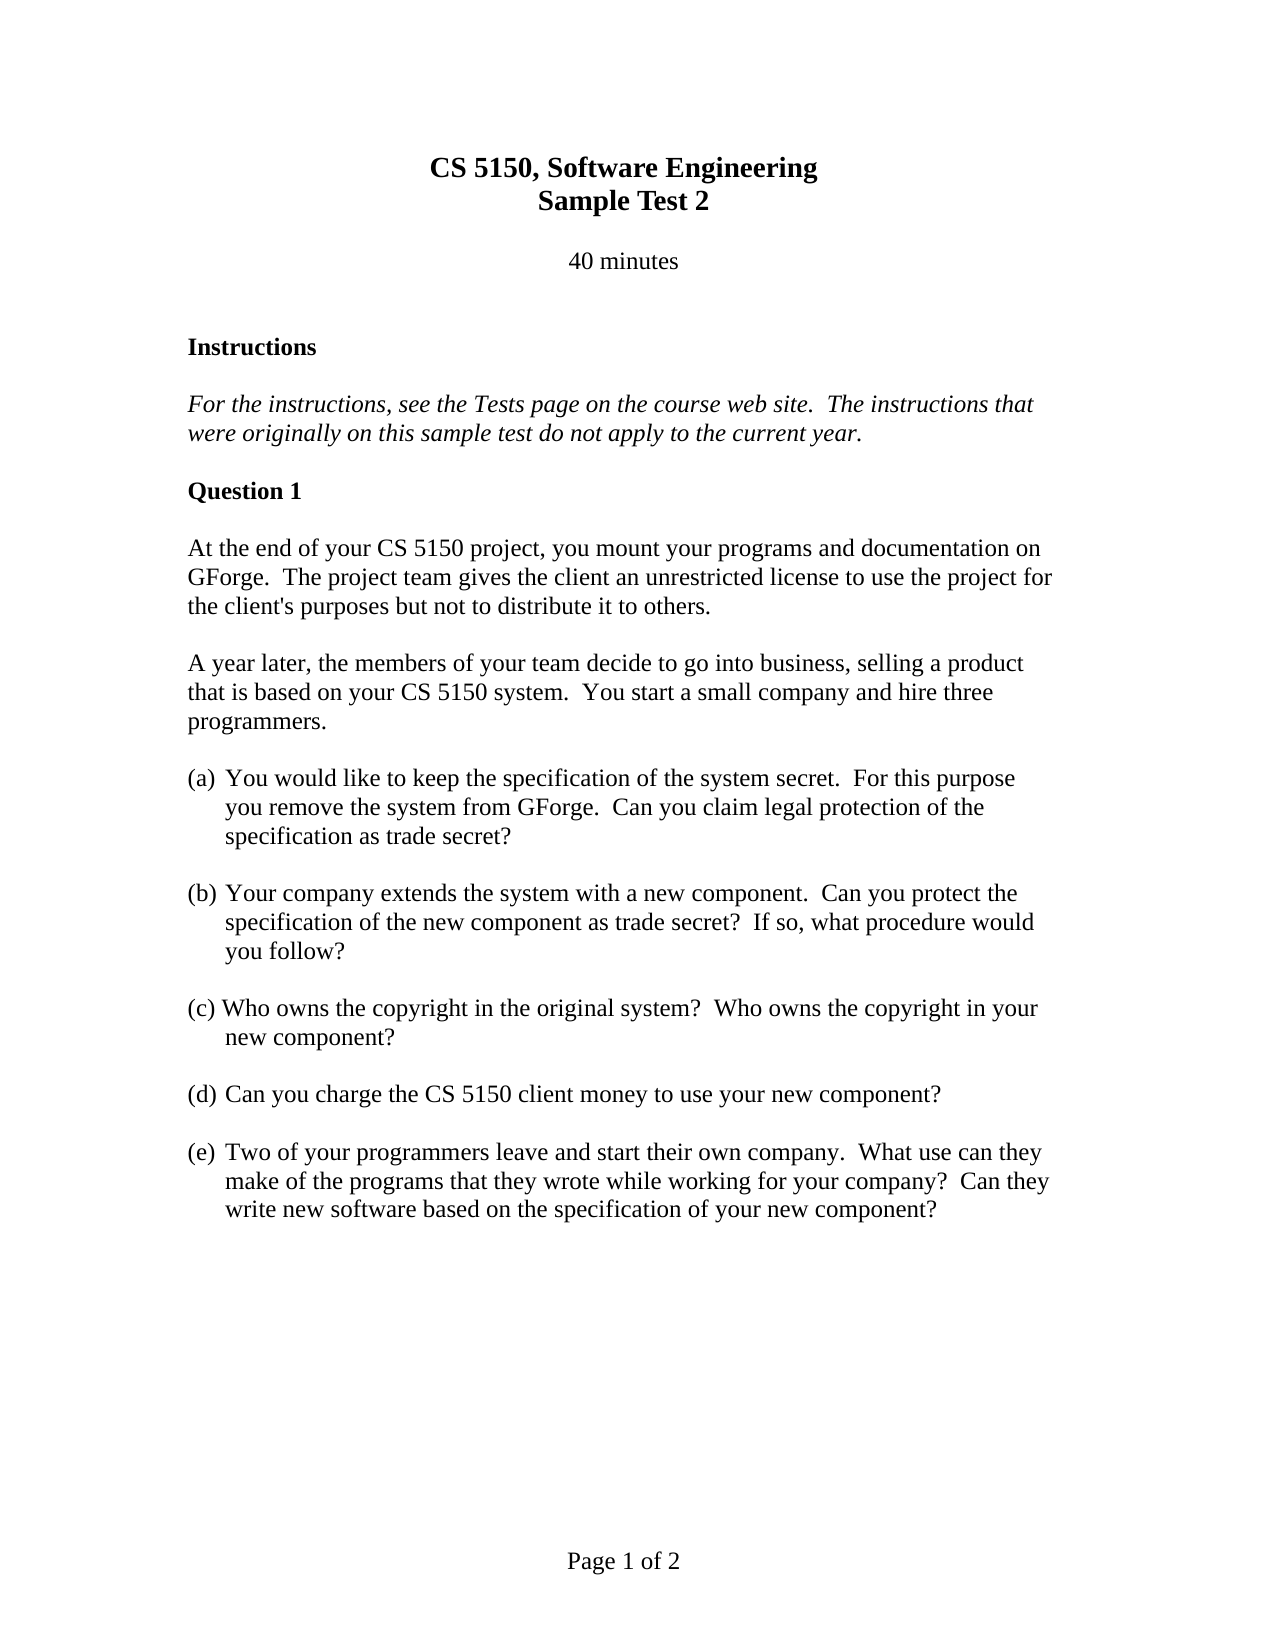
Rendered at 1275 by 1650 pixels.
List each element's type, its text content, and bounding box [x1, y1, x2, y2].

text A year later, the members of your team decide to go into business, selling a product that is based on your CS 5150 system. You start a small company and hire three programmers. [187, 648, 1059, 734]
text (b) Your company extends the system with a new component. Can you protect the specification of the new component as trade secret? If so, what procedure would you follow? [187, 878, 1059, 964]
text (d) Can you charge the CS 5150 client money to use your new component? [187, 1079, 1059, 1108]
subtitle Instructions [187, 332, 1059, 361]
text 40 minutes [187, 246, 1059, 274]
text At the end of your CS 5150 project, you mount your programs and documentation on GForge. The project team gives the client an unrestricted license to use the project for the client's purposes but not to distribute it to others. [187, 533, 1059, 619]
text (a) You would like to keep the specification of the system secret. For this purpose you remove the system from GForge. Can you claim legal protection of the specification as trade secret? [187, 763, 1059, 849]
text (e) Two of your programmers leave and start their own company. What use can they make of the programs that they wrote while working for your company? Can they write new software based on the specification of your new component? [187, 1137, 1059, 1223]
subtitle Sample Test 2 [187, 183, 1059, 217]
subtitle CS 5150, Software Engineering [187, 150, 1059, 183]
text (c) Who owns the copyright in the original system? Who owns the copyright in your new component? [187, 993, 1059, 1051]
subtitle Question 1 [187, 476, 1059, 504]
text For the instructions, see the Tests page on the course web site. The instructions that were originally on this sample test do not apply to the current year. [187, 389, 1059, 447]
